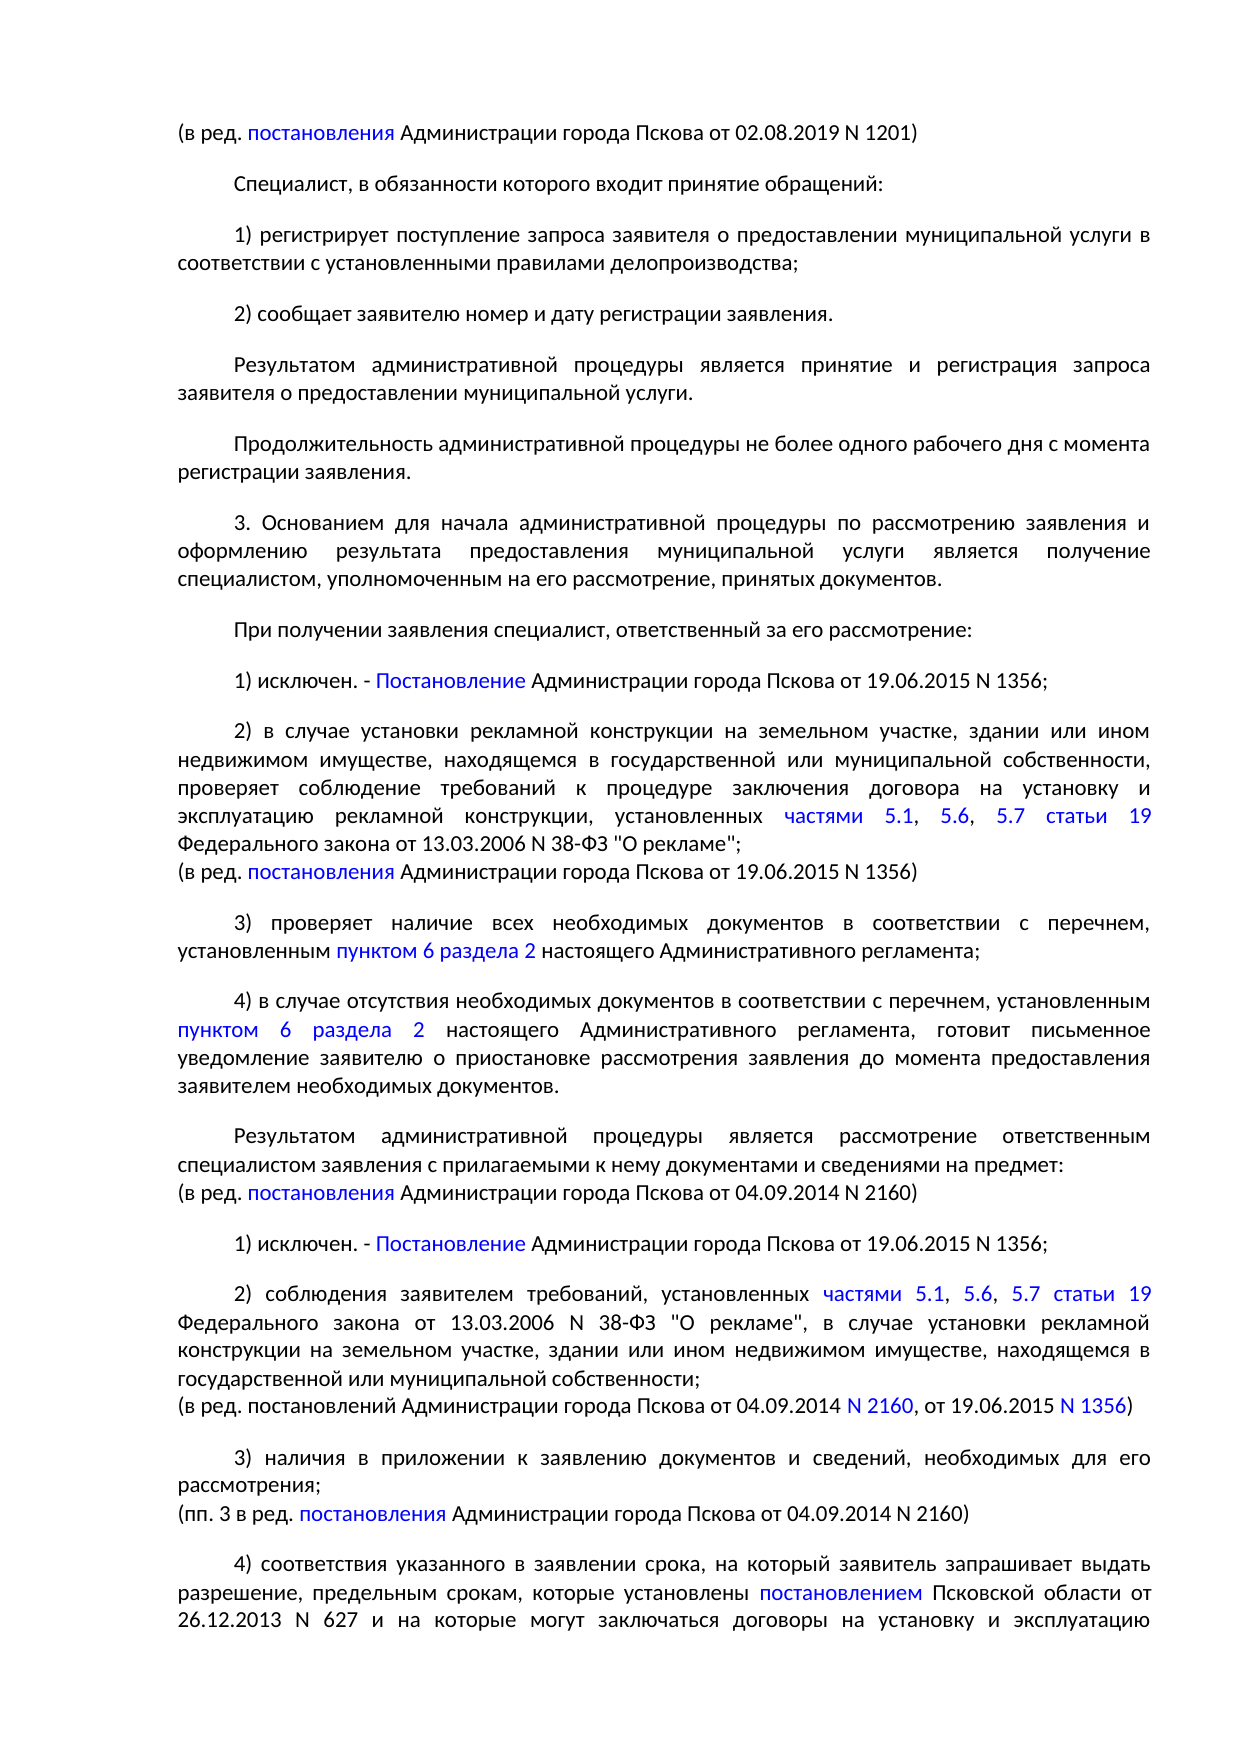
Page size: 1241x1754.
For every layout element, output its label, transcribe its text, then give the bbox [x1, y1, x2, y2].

text 1) исключен. - Постановление Администрации города Пскова от 19.06.2015 N 1356; [177, 666, 1152, 694]
text 3) проверяет наличие всех необходимых документов в соответствии с перечнем, установленным пунктом 6 раздела 2 настоящего Административного регламента; [177, 908, 1152, 964]
text 1) исключен. - Постановление Администрации города Пскова от 19.06.2015 N 1356; [177, 1229, 1152, 1257]
text 2) соблюдения заявителем требований, установленных частями 5.1, 5.6, 5.7 статьи 19 Федерального закона от 13.03.2006 N 38-ФЗ "О рекламе", в случае установки рекламной конструкции на земельном участке, здании или ином недвижимом имуществе, находящемся в государственной или муниципальной собственности; [177, 1279, 1152, 1392]
text (пп. 3 в ред. постановления Администрации города Пскова от 04.09.2014 N 2160) [177, 1499, 1152, 1527]
text 3) наличия в приложении к заявлению документов и сведений, необходимых для его рассмотрения; [177, 1443, 1152, 1499]
text 2) в случае установки рекламной конструкции на земельном участке, здании или ином недвижимом имуществе, находящемся в государственной или муниципальной собственности, проверяет соблюдение требований к процедуре заключения договора на установку и эксплуатацию рекламной конструкции, установленных частями 5.1, 5.6, 5.7 статьи 19 Федерального закона от 13.03.2006 N 38-ФЗ "О рекламе"; [177, 717, 1152, 857]
text 4) в случае отсутствия необходимых документов в соответствии с перечнем, установленным пунктом 6 раздела 2 настоящего Административного регламента, готовит письменное уведомление заявителю о приостановке рассмотрения заявления до момента предоставления заявителем необходимых документов. [177, 987, 1152, 1099]
text Специалист, в обязанности которого входит принятие обращений: [177, 169, 1152, 197]
text 1) регистрирует поступление запроса заявителя о предоставлении муниципальной услуги в соответствии с установленными правилами делопроизводства; [177, 220, 1152, 276]
text (в ред. постановления Администрации города Пскова от 04.09.2014 N 2160) [177, 1178, 1152, 1206]
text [177, 1549, 1152, 1634]
text 2) сообщает заявителю номер и дату регистрации заявления. [177, 299, 1152, 327]
text Продолжительность административной процедуры не более одного рабочего дня с момента регистрации заявления. [177, 429, 1152, 485]
text (в ред. постановления Администрации города Пскова от 19.06.2015 N 1356) [177, 857, 1152, 885]
text (в ред. постановлений Администрации города Пскова от 04.09.2014 N 2160, от 19.06.2015 N 1356) [177, 1392, 1152, 1420]
text 3. Основанием для начала административной процедуры по рассмотрению заявления и оформлению результата предоставления муниципальной услуги является получение специалистом, уполномоченным на его рассмотрение, принятых документов. [177, 508, 1152, 592]
text Результатом административной процедуры является принятие и регистрация запроса заявителя о предоставлении муниципальной услуги. [177, 350, 1152, 406]
text При получении заявления специалист, ответственный за его рассмотрение: [177, 615, 1152, 643]
text Результатом административной процедуры является рассмотрение ответственным специалистом заявления с прилагаемыми к нему документами и сведениями на предмет: [177, 1122, 1152, 1178]
text (в ред. постановления Администрации города Пскова от 02.08.2019 N 1201) [177, 118, 1152, 146]
